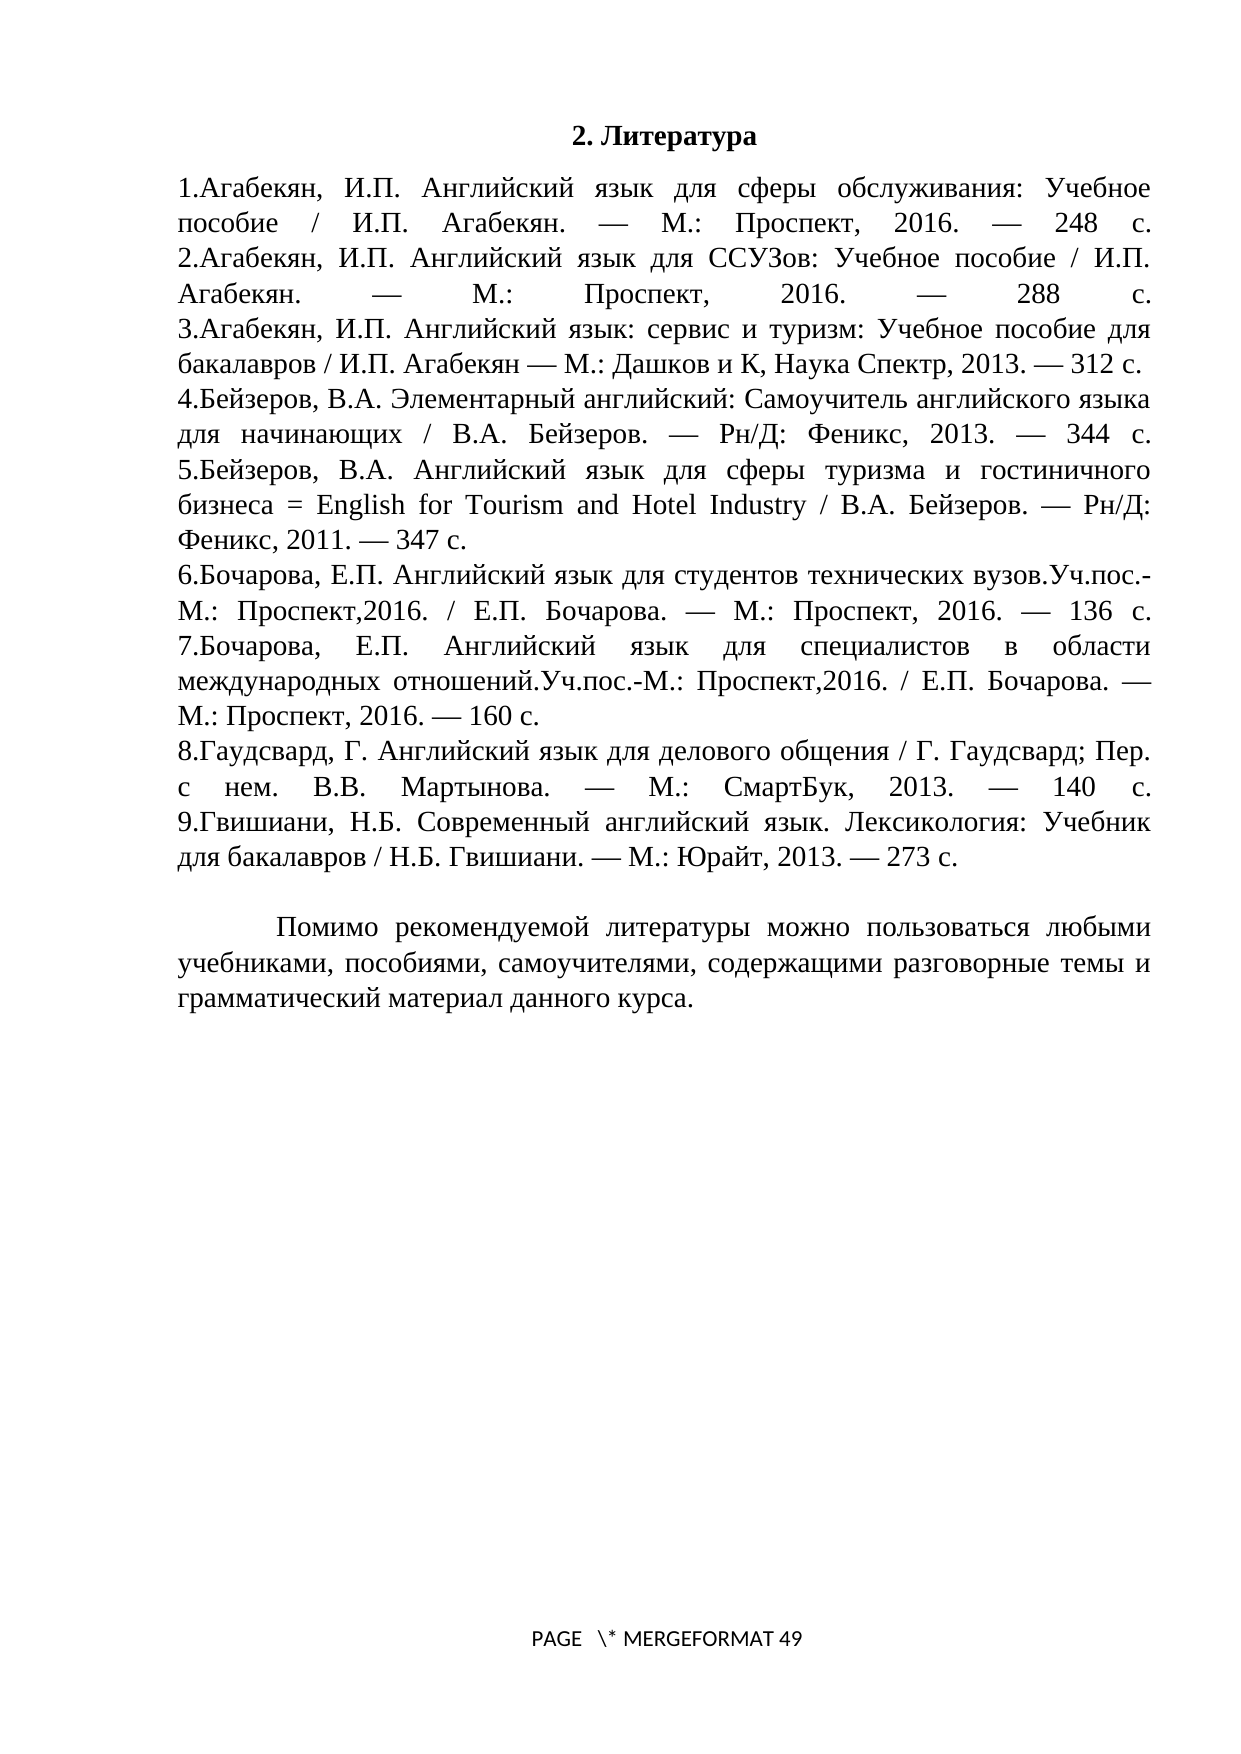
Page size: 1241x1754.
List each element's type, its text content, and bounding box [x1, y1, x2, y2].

text 4.Бейзеров, В.А. Элементарный английский: Самоучитель английского языка для начинающих / В.А. Бейзеров. — Рн/Д: Феникс, 2013. — 344 c. 5.Бейзеров, В.А. Английский язык для сферы туризма и гостиничного бизнеса = English for Tourism and Hotel Industry / В.А. Бейзеров. — Рн/Д: Феникс, 2011. — 347 c. [177, 380, 1152, 556]
text Помимо рекомендуемой литературы можно пользоваться любыми учебниками, пособиями, самоучителями, содержащими разговорные темы и грамматический материал данного курса. [177, 908, 1152, 1013]
text 8.Гаудсвард, Г. Английский язык для делового общения / Г. Гаудсвард; Пер. с нем. В.В. Мартынова. — М.: СмартБук, 2013. — 140 c. 9.Гвишиани, Н.Б. Современный английский язык. Лексикология: Учебник для бакалавров / Н.Б. Гвишиани. — М.: Юрайт, 2013. — 273 c. [177, 732, 1152, 873]
text 1.Агабекян, И.П. Английский язык для сферы обслуживания: Учебное пособие / И.П. Агабекян. — М.: Проспект, 2016. — 248 c. 2.Агабекян, И.П. Английский язык для ССУЗов: Учебное пособие / И.П. Агабекян. — М.: Проспект, 2016. — 288 c. 3.Агабекян, И.П. Английский язык: сервис и туризм: Учебное пособие для бакалавров / И.П. Агабекян — М.: Дашков и К, Наука Спектр, 2013. — 312 c. [177, 168, 1152, 380]
text 6.Бочарова, Е.П. Английский язык для студентов технических вузов.Уч.пос.-М.: Проспект,2016. / Е.П. Бочарова. — М.: Проспект, 2016. — 136 c. 7.Бочарова, Е.П. Английский язык для специалистов в области международных отношений.Уч.пос.-М.: Проспект,2016. / Е.П. Бочарова. — М.: Проспект, 2016. — 160 c. [177, 556, 1152, 732]
text 2. Литература [177, 118, 1152, 152]
